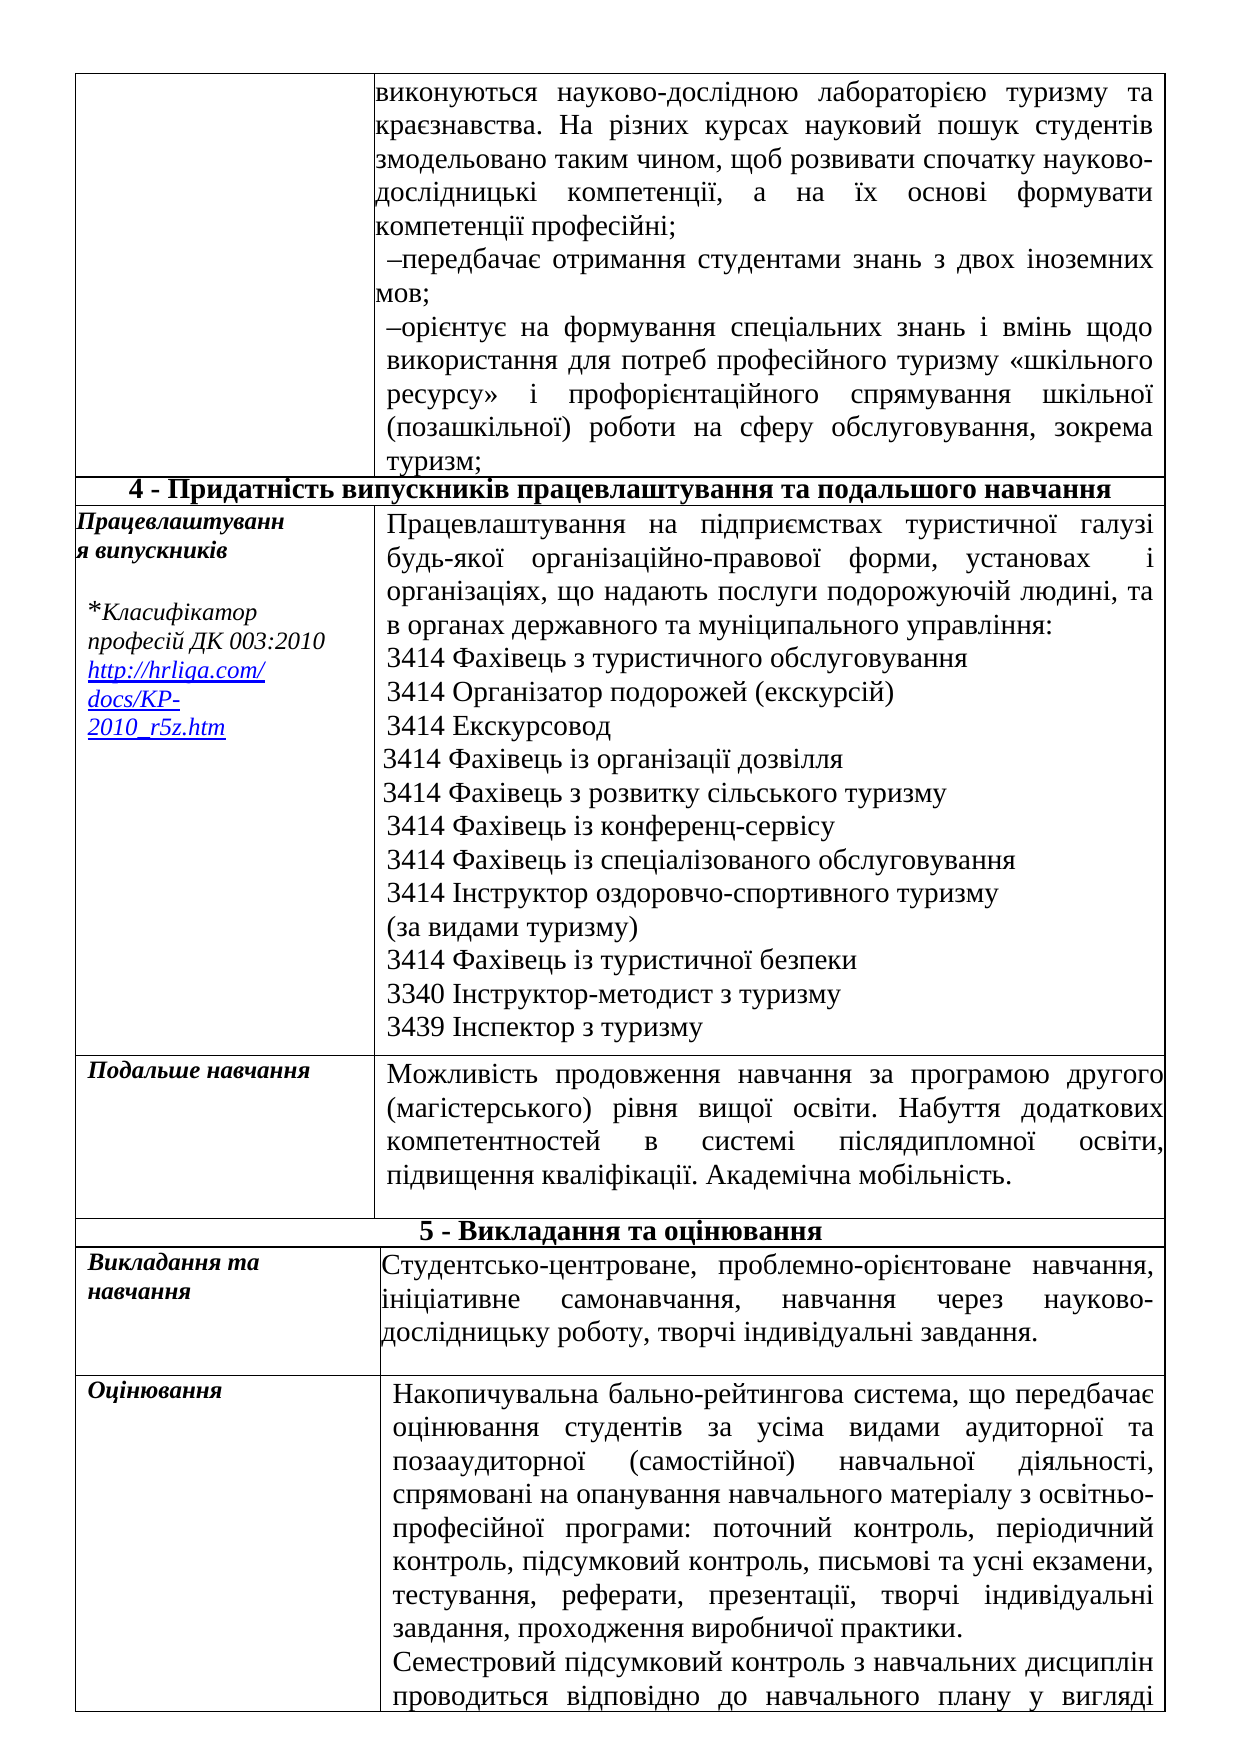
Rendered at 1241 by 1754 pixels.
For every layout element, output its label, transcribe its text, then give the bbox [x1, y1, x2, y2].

table_cell Працевлаштування випускників *Класифікатор професій ДК 003:2010 http://hrliga.com/docs/KP- 2010_r5z.htm [76, 506, 374, 1055]
table_cell Працевлаштування на підприємствах туристичної галузі будь-якої організаційно-правової форми, установах і організаціях, що надають послуги подорожуючій людині, та в органах державного та муніципального управління: 3414 Фахівець з туристичного обслуговування 3414 Організатор подорожей (екскурсій) 3414 Екскурсовод 3414 Фахівець із організації дозвілля 3414 Фахівець з розвитку сільського туризму 3414 Фахівець із конференц-сервісу 3414 Фахівець із спеціалізованого обслуговування 3414 Інструктор оздоровчо-спортивного туризму (за видами туризму) 3414 Фахівець із туристичної безпеки 3340 Інструктор-методист з туризму 3439 Інспектор з туризму [375, 506, 1164, 1055]
table_cell 4 - Придатність випускників працевлаштування та подальшого навчання [76, 478, 1164, 505]
table_cell 5 - Викладання та оцінювання [76, 1219, 1164, 1246]
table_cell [375, 74, 1164, 476]
table_cell Студентсько-центроване, проблемно-орієнтоване навчання, ініціативне самонавчання, навчання через науково-дослідницьку роботу, творчі індивідуальні завдання. [381, 1248, 1164, 1375]
table_cell Оцінювання [76, 1376, 380, 1711]
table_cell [76, 74, 374, 476]
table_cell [381, 1376, 1164, 1711]
table_cell Можливість продовження навчання за програмою другого (магістерського) рівня вищої освіти. Набуття додаткових компетентностей в системі післядипломної освіти, підвищення кваліфікації. Академічна мобільність. [375, 1056, 1164, 1218]
table_cell Викладання та навчання [76, 1248, 380, 1375]
table_cell Подальше навчання [76, 1056, 374, 1218]
